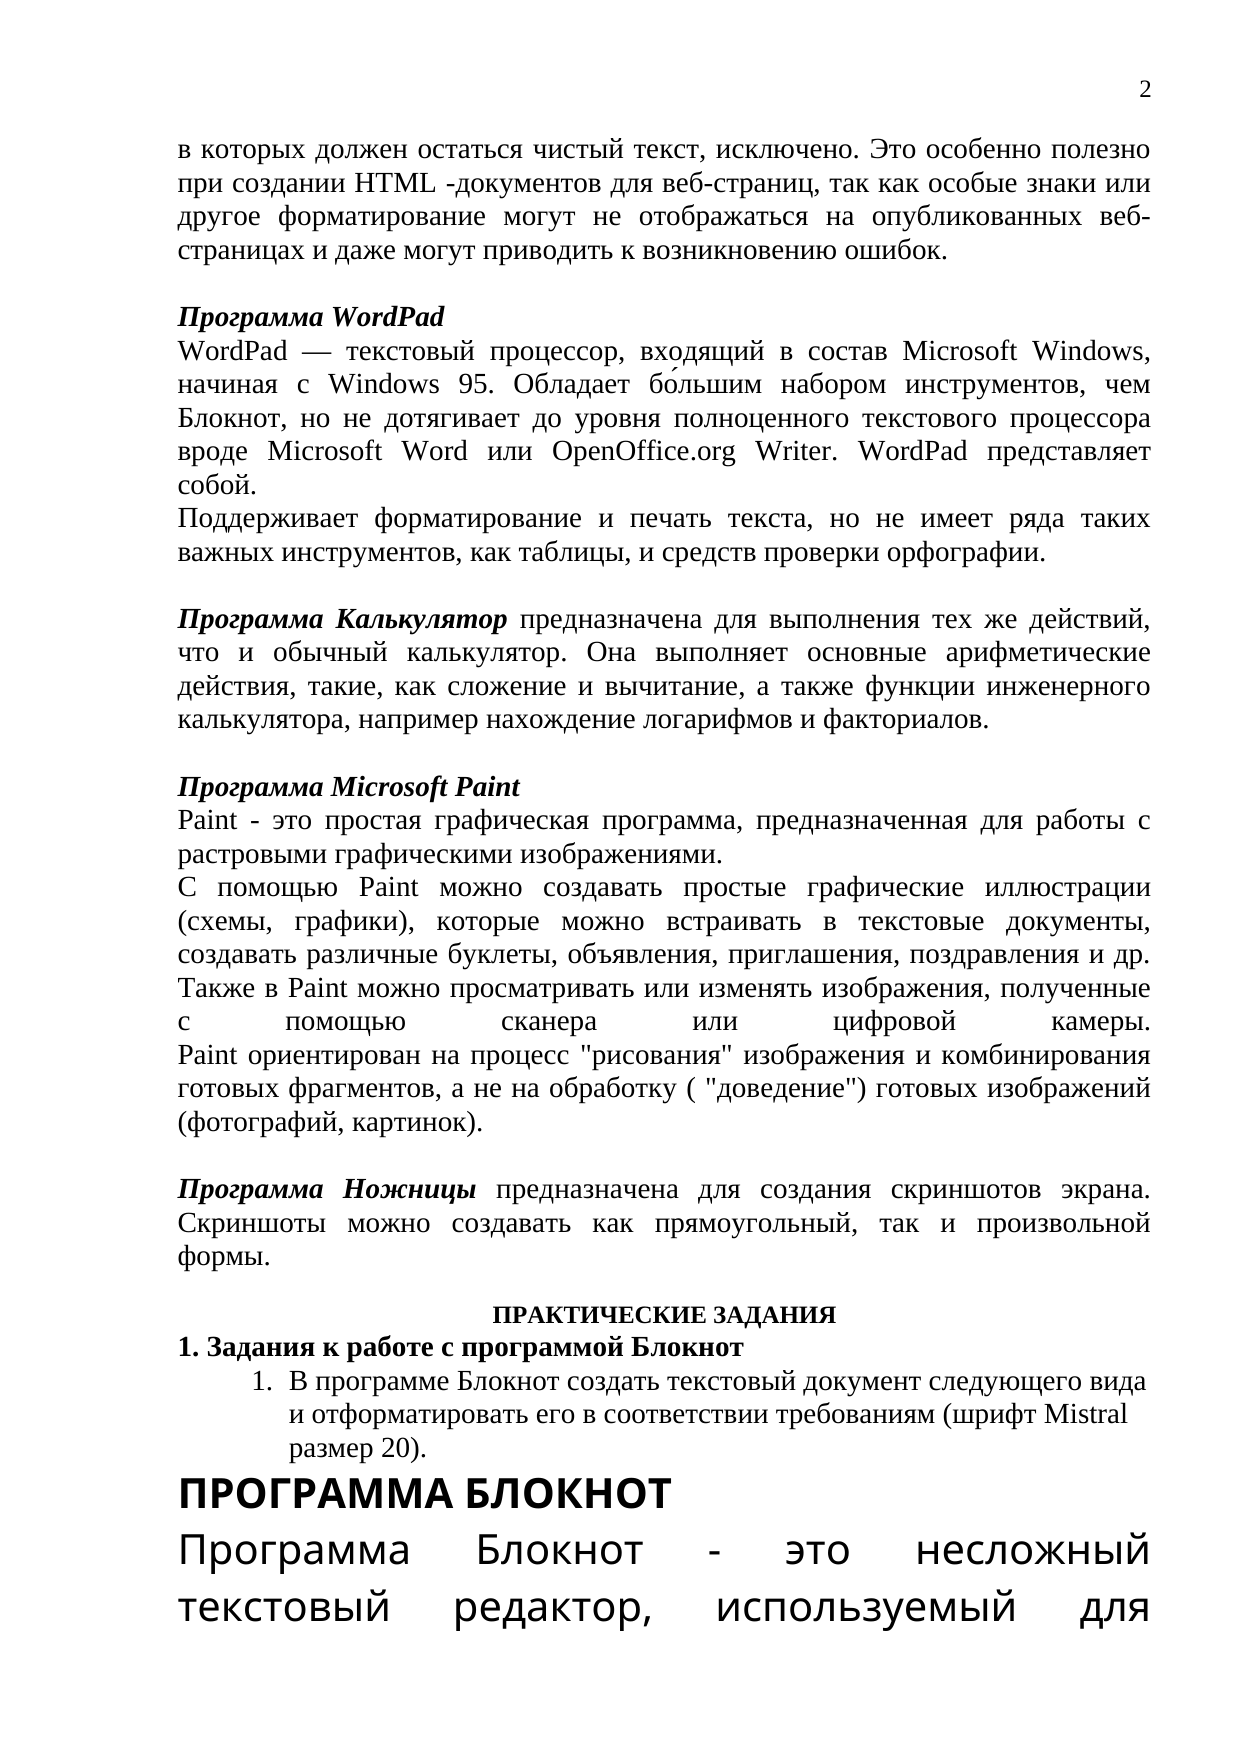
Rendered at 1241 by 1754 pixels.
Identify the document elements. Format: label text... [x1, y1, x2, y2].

text 1. Задания к работе с программой Блокнот [177, 1329, 1152, 1363]
text Поддерживает форматирование и печать текста, но не имеет ряда таких важных инструментов, как таблицы, и средств проверки орфографии. [177, 500, 1152, 567]
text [177, 131, 1152, 266]
text Paint - это простая графическая программа, предназначенная для работы с растровыми графическими изображениями. [177, 802, 1152, 869]
text Программа Ножницы предназначена для создания скриншотов экрана. Скриншоты можно создавать как прямоугольный, так и произвольной формы. [177, 1171, 1152, 1272]
text ПРОГРАММА БЛОКНОТ [177, 1463, 1152, 1520]
text Программа Microsoft Paint [177, 769, 1152, 802]
text Программа WordPad [177, 299, 1152, 333]
text WordPad — текстовый процессор, входящий в состав Microsoft Windows, начиная с Windows 95. Обладает бо́льшим набором инструментов, чем Блокнот, но не дотягивает до уровня полноценного текстового процессора вроде Microsoft Word или OpenOffice.org Writer. WordPad представляет собой. [177, 333, 1152, 500]
text ПРАКТИЧЕСКИЕ ЗАДАНИЯ [177, 1301, 1152, 1329]
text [177, 1520, 1152, 1634]
list В программе Блокнот создать текстовый документ следующего вида и отформатировать его в соответствии требованиям (шрифт Mistral размер 20). [251, 1363, 1152, 1463]
text С помощью Paint можно создавать простые графические иллюстрации (схемы, графики), которые можно встраивать в текстовые документы, создавать различные буклеты, объявления, приглашения, поздравления и др. Также в Paint можно просматривать или изменять изображения, полученные с помощью сканера или цифровой камеры. Paint ориентирован на процесс "рисования" изображения и комбинирования готовых фрагментов, а не на обработку ( "доведение") готовых изображений (фотографий, картинок). [177, 869, 1152, 1138]
text Программа Калькулятор предназначена для выполнения тех же действий, что и обычный калькулятор. Она выполняет основные арифметические действия, такие, как сложение и вычитание, а также функции инженерного калькулятора, например нахождение логарифмов и факториалов. [177, 601, 1152, 735]
